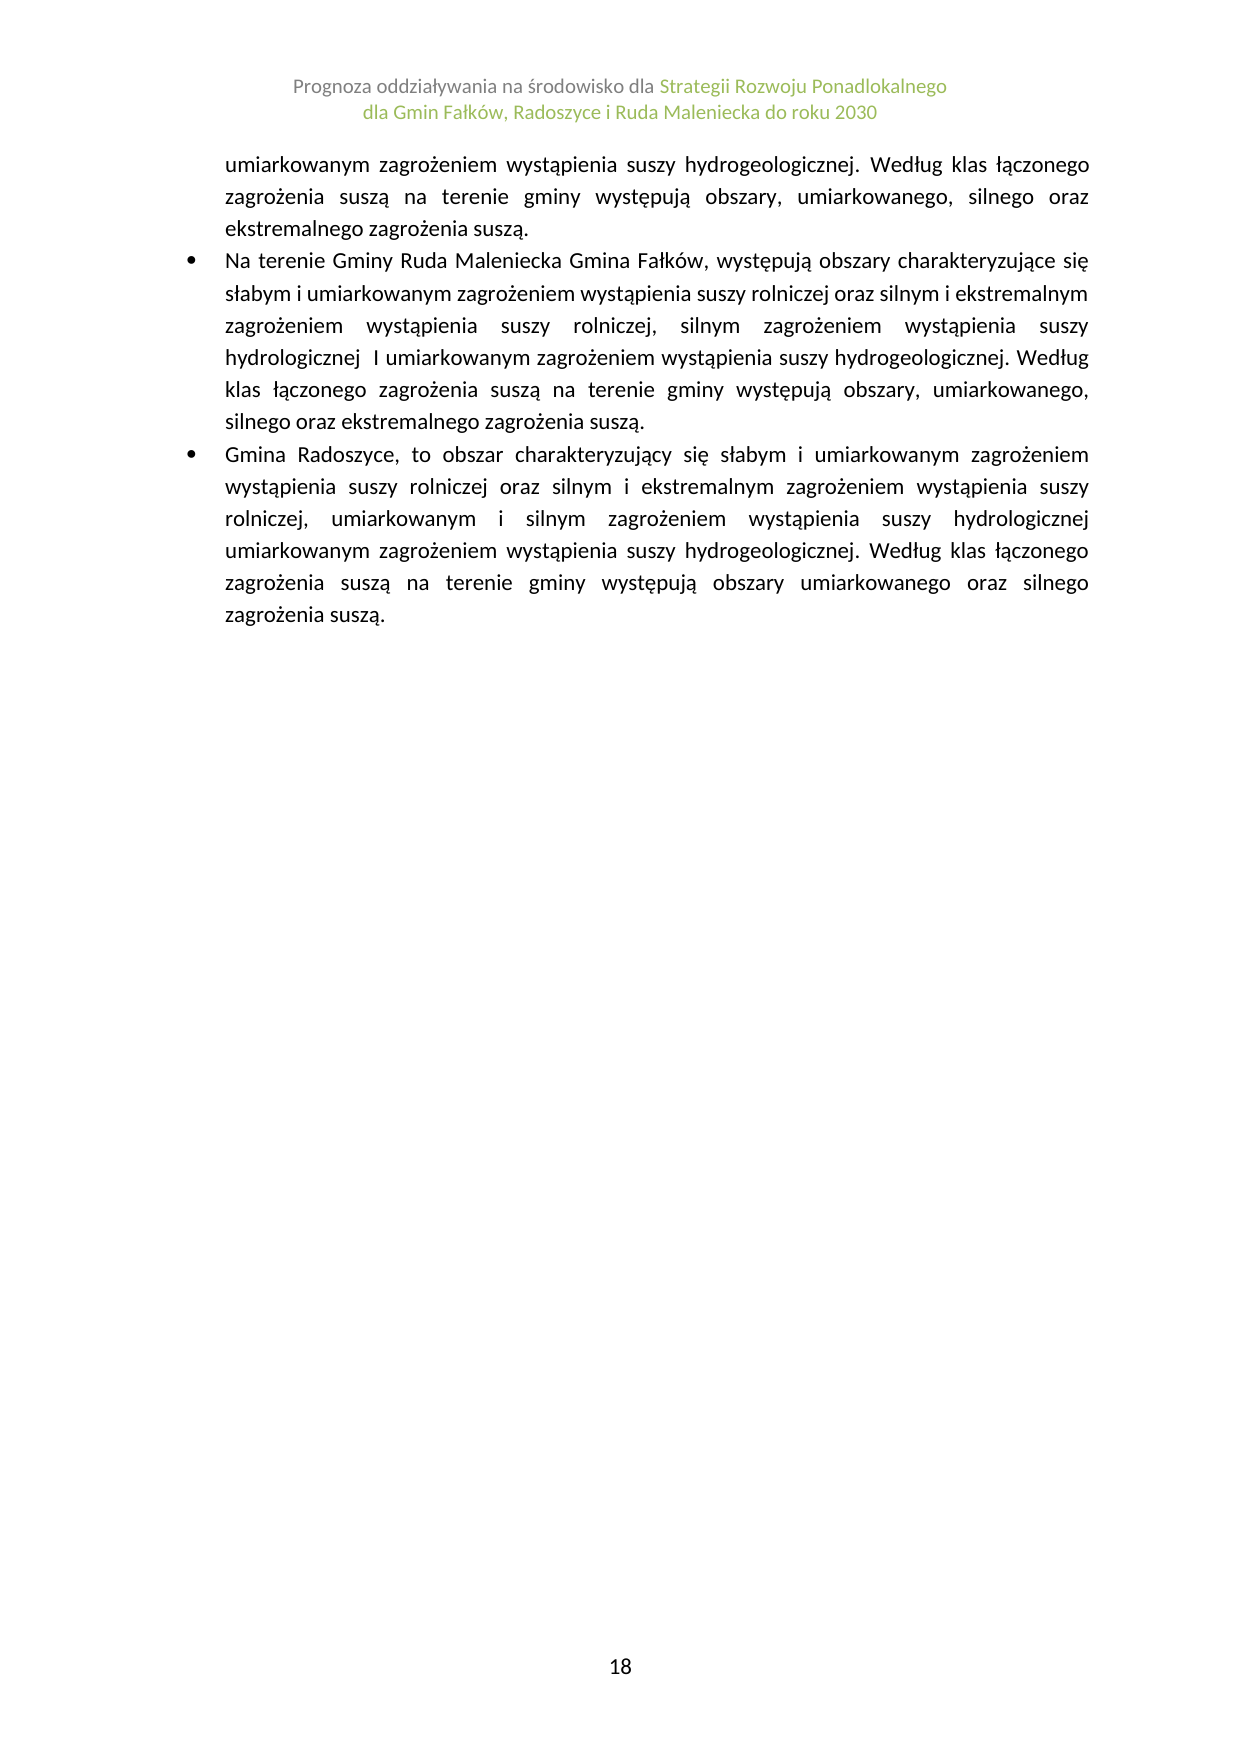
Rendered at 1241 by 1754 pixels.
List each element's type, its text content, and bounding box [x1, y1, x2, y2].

list Na terenie Gminy Ruda Maleniecka Gmina Fałków, występują obszary charakteryzujące się słabym i umiarkowanym zagrożeniem wystąpienia suszy rolniczej oraz silnym i ekstremalnym zagrożeniem wystąpienia suszy rolniczej, silnym zagrożeniem wystąpienia suszy hydrologicznej I umiarkowanym zagrożeniem wystąpienia suszy hydrogeologicznej. Według klas łączonego zagrożenia suszą na terenie gminy występują obszary, umiarkowanego, silnego oraz ekstremalnego zagrożenia suszą. [187, 247, 1090, 436]
list Gmina Radoszyce, to obszar charakteryzujący się słabym i umiarkowanym zagrożeniem wystąpienia suszy rolniczej oraz silnym i ekstremalnym zagrożeniem wystąpienia suszy rolniczej, umiarkowanym i silnym zagrożeniem wystąpienia suszy hydrologicznej umiarkowanym zagrożeniem wystąpienia suszy hydrogeologicznej. Według klas łączonego zagrożenia suszą na terenie gminy występują obszary umiarkowanego oraz silnego zagrożenia suszą. [187, 440, 1090, 629]
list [187, 150, 1090, 242]
